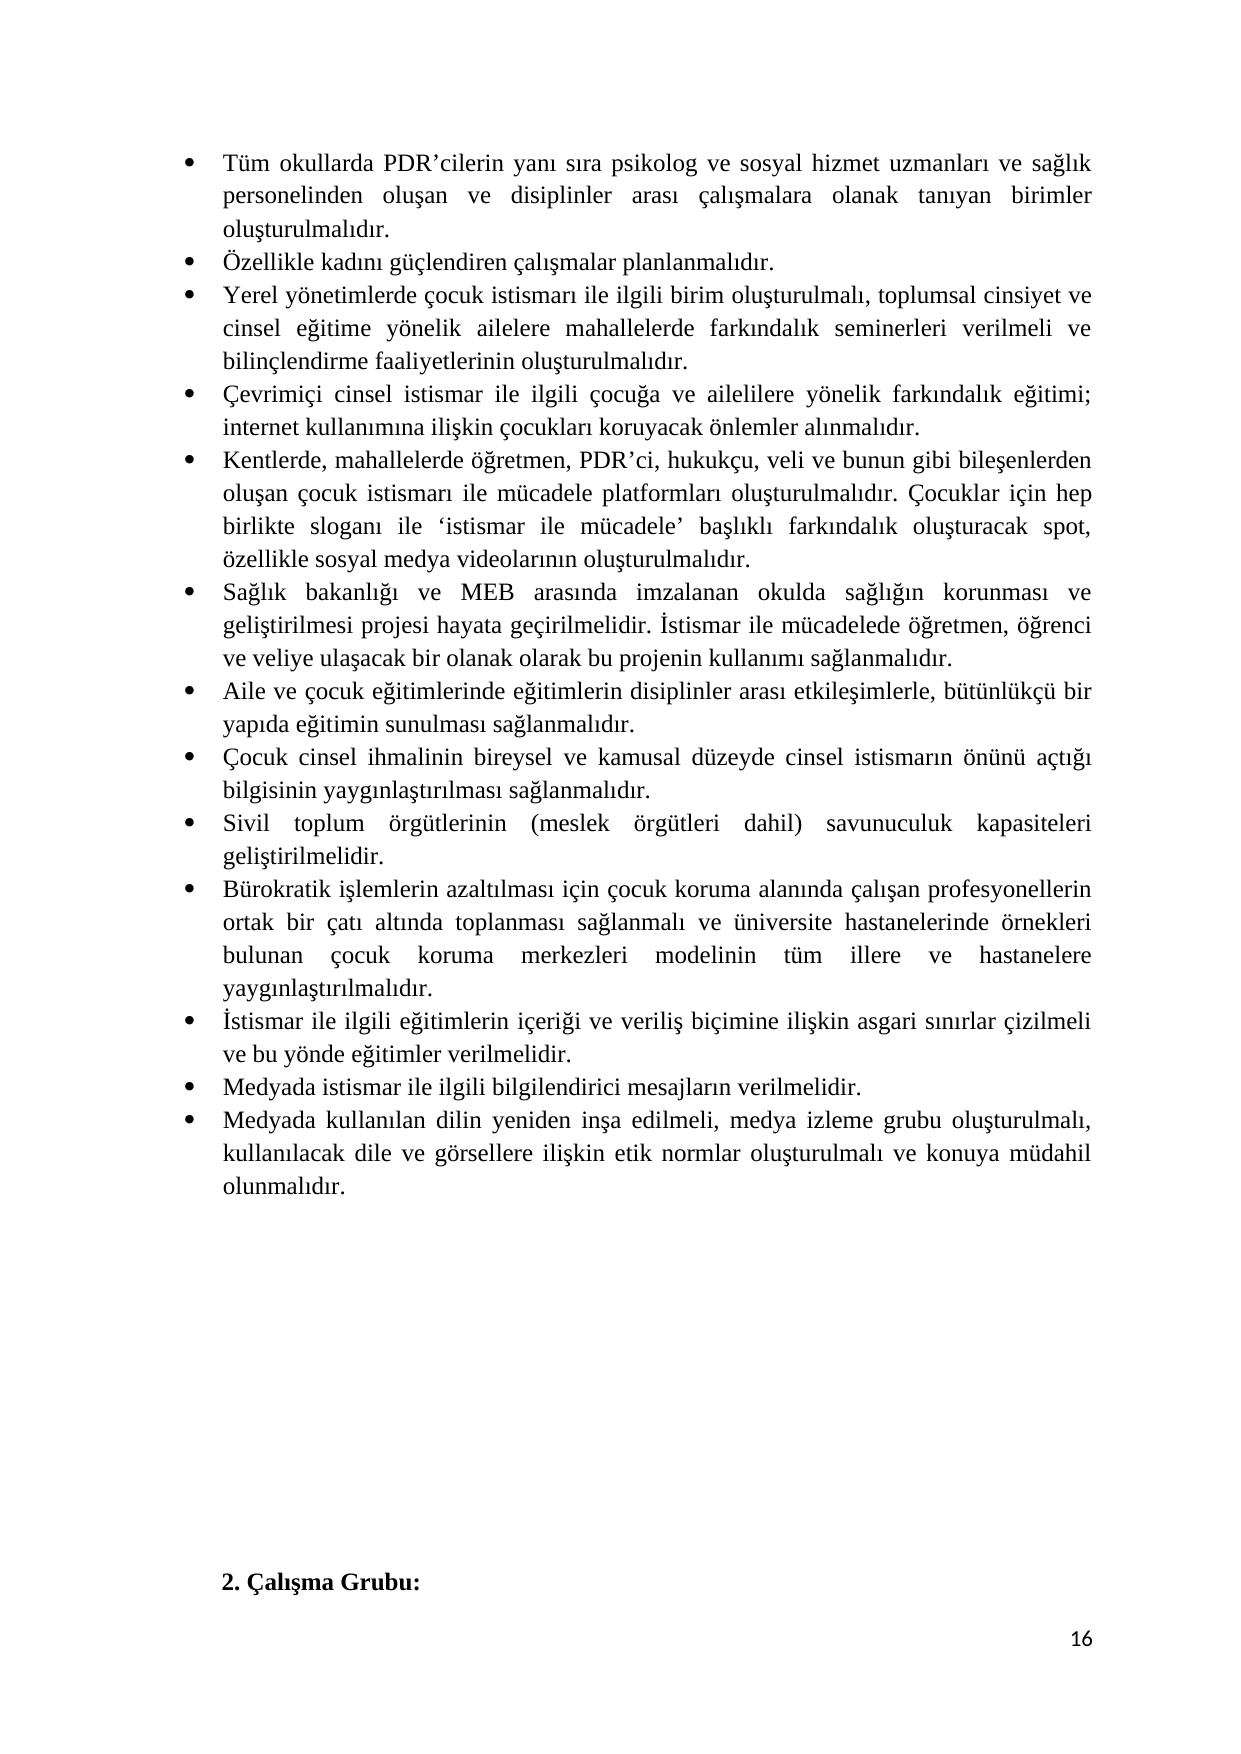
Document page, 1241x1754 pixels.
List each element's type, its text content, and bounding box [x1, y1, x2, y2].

list Sivil toplum örgütlerinin (meslek örgütleri dahil) savunuculuk kapasiteleri geliştirilmelidir. [185, 808, 1093, 870]
list Kentlerde, mahallelerde öğretmen, PDR’ci, hukukçu, veli ve bunun gibi bileşenlerden oluşan çocuk istismarı ile mücadele platformları oluşturulmalıdır. Çocuklar için hep birlikte sloganı ile ‘istismar ile mücadele’ başlıklı farkındalık oluşturacak spot, özellikle sosyal medya videolarının oluşturulmalıdır. [185, 445, 1093, 573]
list İstismar ile ilgili eğitimlerin içeriği ve veriliş biçimine ilişkin asgari sınırlar çizilmeli ve bu yönde eğitimler verilmelidir. [185, 1006, 1093, 1068]
list 2. Çalışma Grubu: [148, 1567, 1093, 1596]
list Özellikle kadını güçlendiren çalışmalar planlanmalıdır. [185, 247, 1093, 275]
list Tüm okullarda PDR’cilerin yanı sıra psikolog ve sosyal hizmet uzmanları ve sağlık personelinden oluşan ve disiplinler arası çalışmalara olanak tanıyan birimler oluşturulmalıdır. [185, 148, 1093, 242]
list Aile ve çocuk eğitimlerinde eğitimlerin disiplinler arası etkileşimlerle, bütünlükçü bir yapıda eğitimin sunulması sağlanmalıdır. [185, 676, 1093, 738]
list Yerel yönetimlerde çocuk istismarı ile ilgili birim oluşturulmalı, toplumsal cinsiyet ve cinsel eğitime yönelik ailelere mahallelerde farkındalık seminerleri verilmeli ve bilinçlendirme faaliyetlerinin oluşturulmalıdır. [185, 280, 1093, 374]
list Çocuk cinsel ihmalinin bireysel ve kamusal düzeyde cinsel istismarın önünü açtığı bilgisinin yaygınlaştırılması sağlanmalıdır. [185, 742, 1093, 804]
list Medyada istismar ile ilgili bilgilendirici mesajların verilmelidir. [185, 1072, 1093, 1101]
list Çevrimiçi cinsel istismar ile ilgili çocuğa ve ailelilere yönelik farkındalık eğitimi; internet kullanımına ilişkin çocukları koruyacak önlemler alınmalıdır. [185, 379, 1093, 441]
list Bürokratik işlemlerin azaltılması için çocuk koruma alanında çalışan profesyonellerin ortak bir çatı altında toplanması sağlanmalı ve üniversite hastanelerinde örnekleri bulunan çocuk koruma merkezleri modelinin tüm illere ve hastanelere yaygınlaştırılmalıdır. [185, 874, 1093, 1002]
list Sağlık bakanlığı ve MEB arasında imzalanan okulda sağlığın korunması ve geliştirilmesi projesi hayata geçirilmelidir. İstismar ile mücadelede öğretmen, öğrenci ve veliye ulaşacak bir olanak olarak bu projenin kullanımı sağlanmalıdır. [185, 577, 1093, 672]
list Medyada kullanılan dilin yeniden inşa edilmeli, medya izleme grubu oluşturulmalı, kullanılacak dile ve görsellere ilişkin etik normlar oluşturulmalı ve konuya müdahil olunmalıdır. [185, 1105, 1093, 1200]
